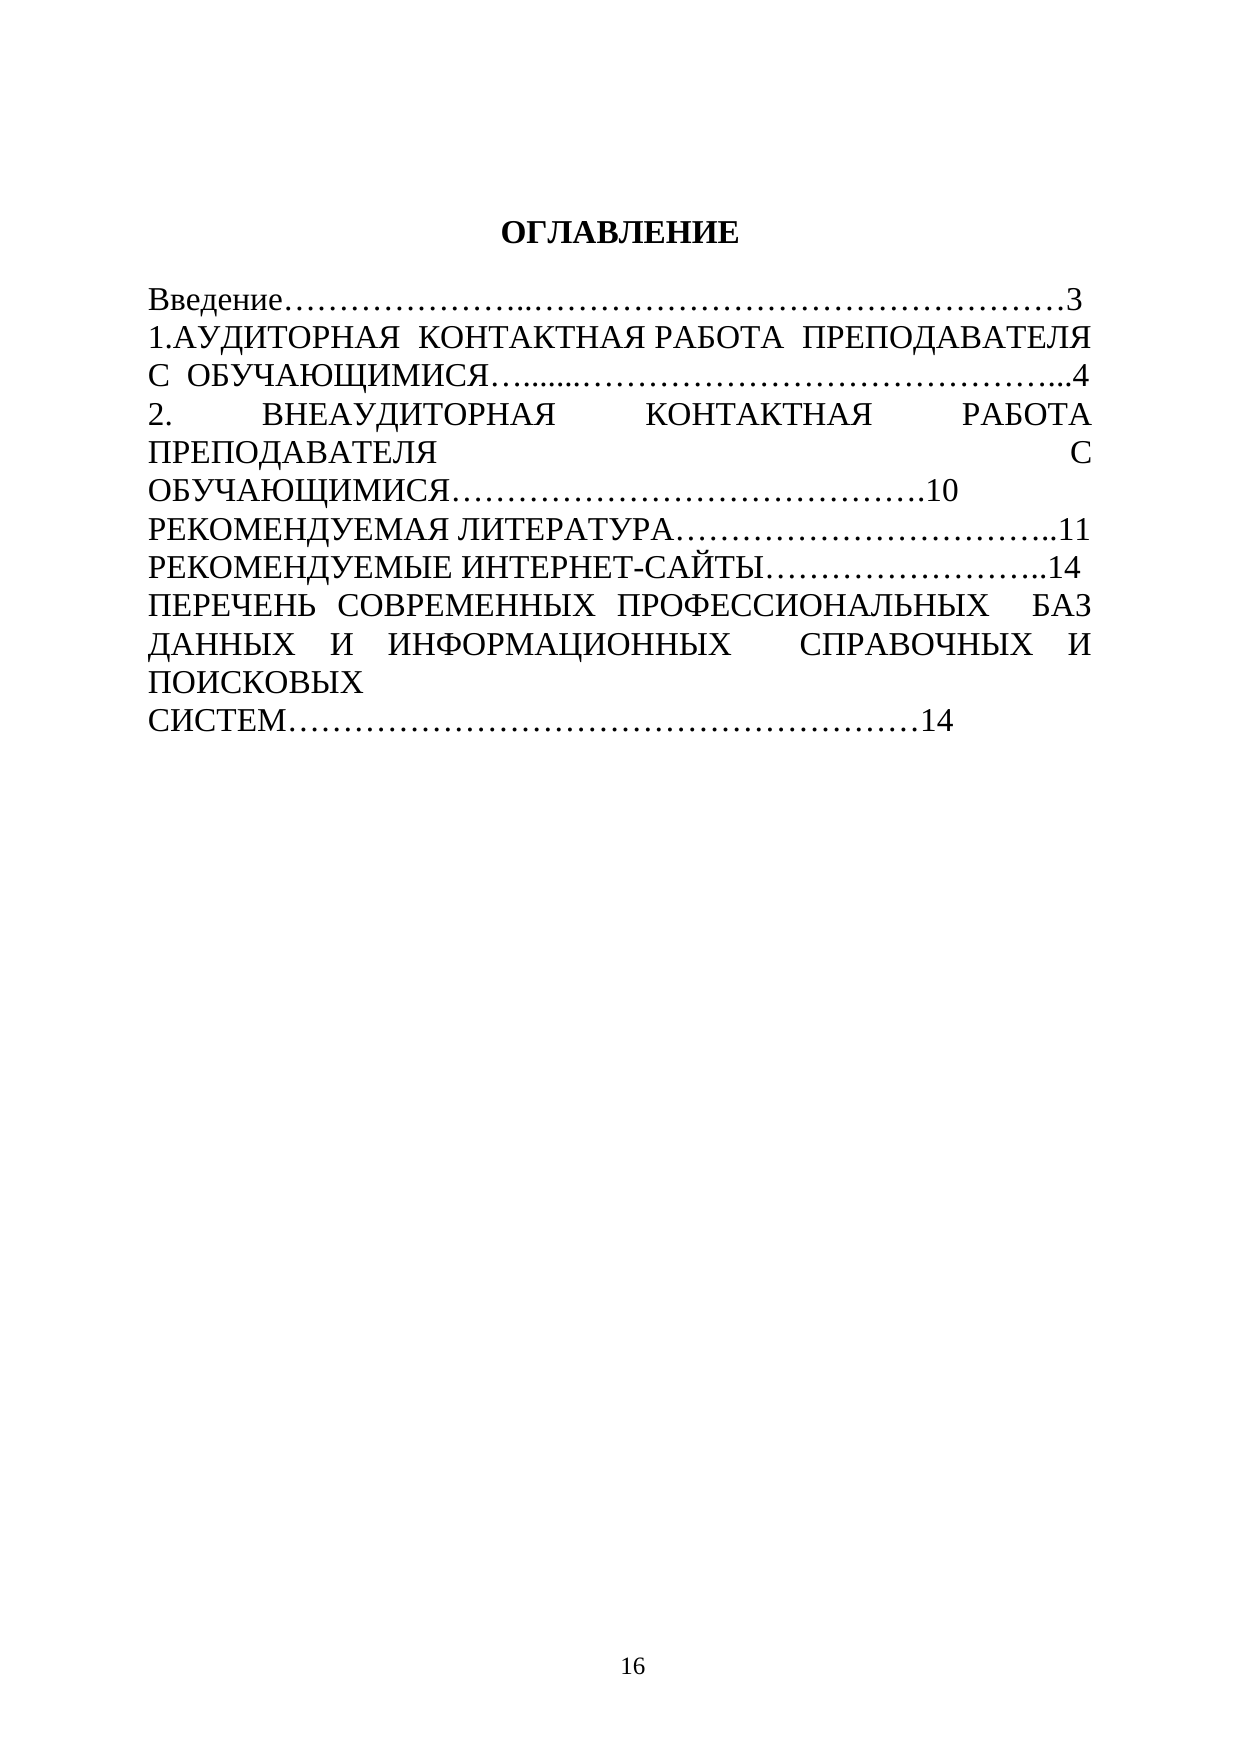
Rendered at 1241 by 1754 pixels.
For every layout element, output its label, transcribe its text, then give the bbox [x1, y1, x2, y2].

text 1.АУДИТОРНАЯ КОНТАКТНАЯ РАБОТА ПРЕПОДАВАТЕЛЯ С ОБУЧАЮЩИМИСЯ….......……………………………………...4 [148, 317, 1092, 394]
text РЕКОМЕНДУЕМАЯ ЛИТЕРАТУРА……………………………..11 [148, 509, 1092, 547]
text ОГЛАВЛЕНИЕ [148, 212, 1092, 251]
text Введение…………………..…………………………………………3 [148, 279, 1092, 317]
text 2. ВНЕАУДИТОРНАЯ КОНТАКТНАЯ РАБОТА ПРЕПОДАВАТЕЛЯ С ОБУЧАЮЩИМИСЯ…………………………………….10 [148, 394, 1092, 509]
text ПЕРЕЧЕНЬ СОВРЕМЕННЫХ ПРОФЕССИОНАЛЬНЫХ БАЗ ДАННЫХ И ИНФОРМАЦИОННЫХ СПРАВОЧНЫХ И ПОИСКОВЫХ СИСТЕМ…………………………………………………14 [148, 586, 1092, 739]
text РЕКОМЕНДУЕМЫЕ ИНТЕРНЕТ-САЙТЫ……………………..14 [148, 547, 1092, 586]
